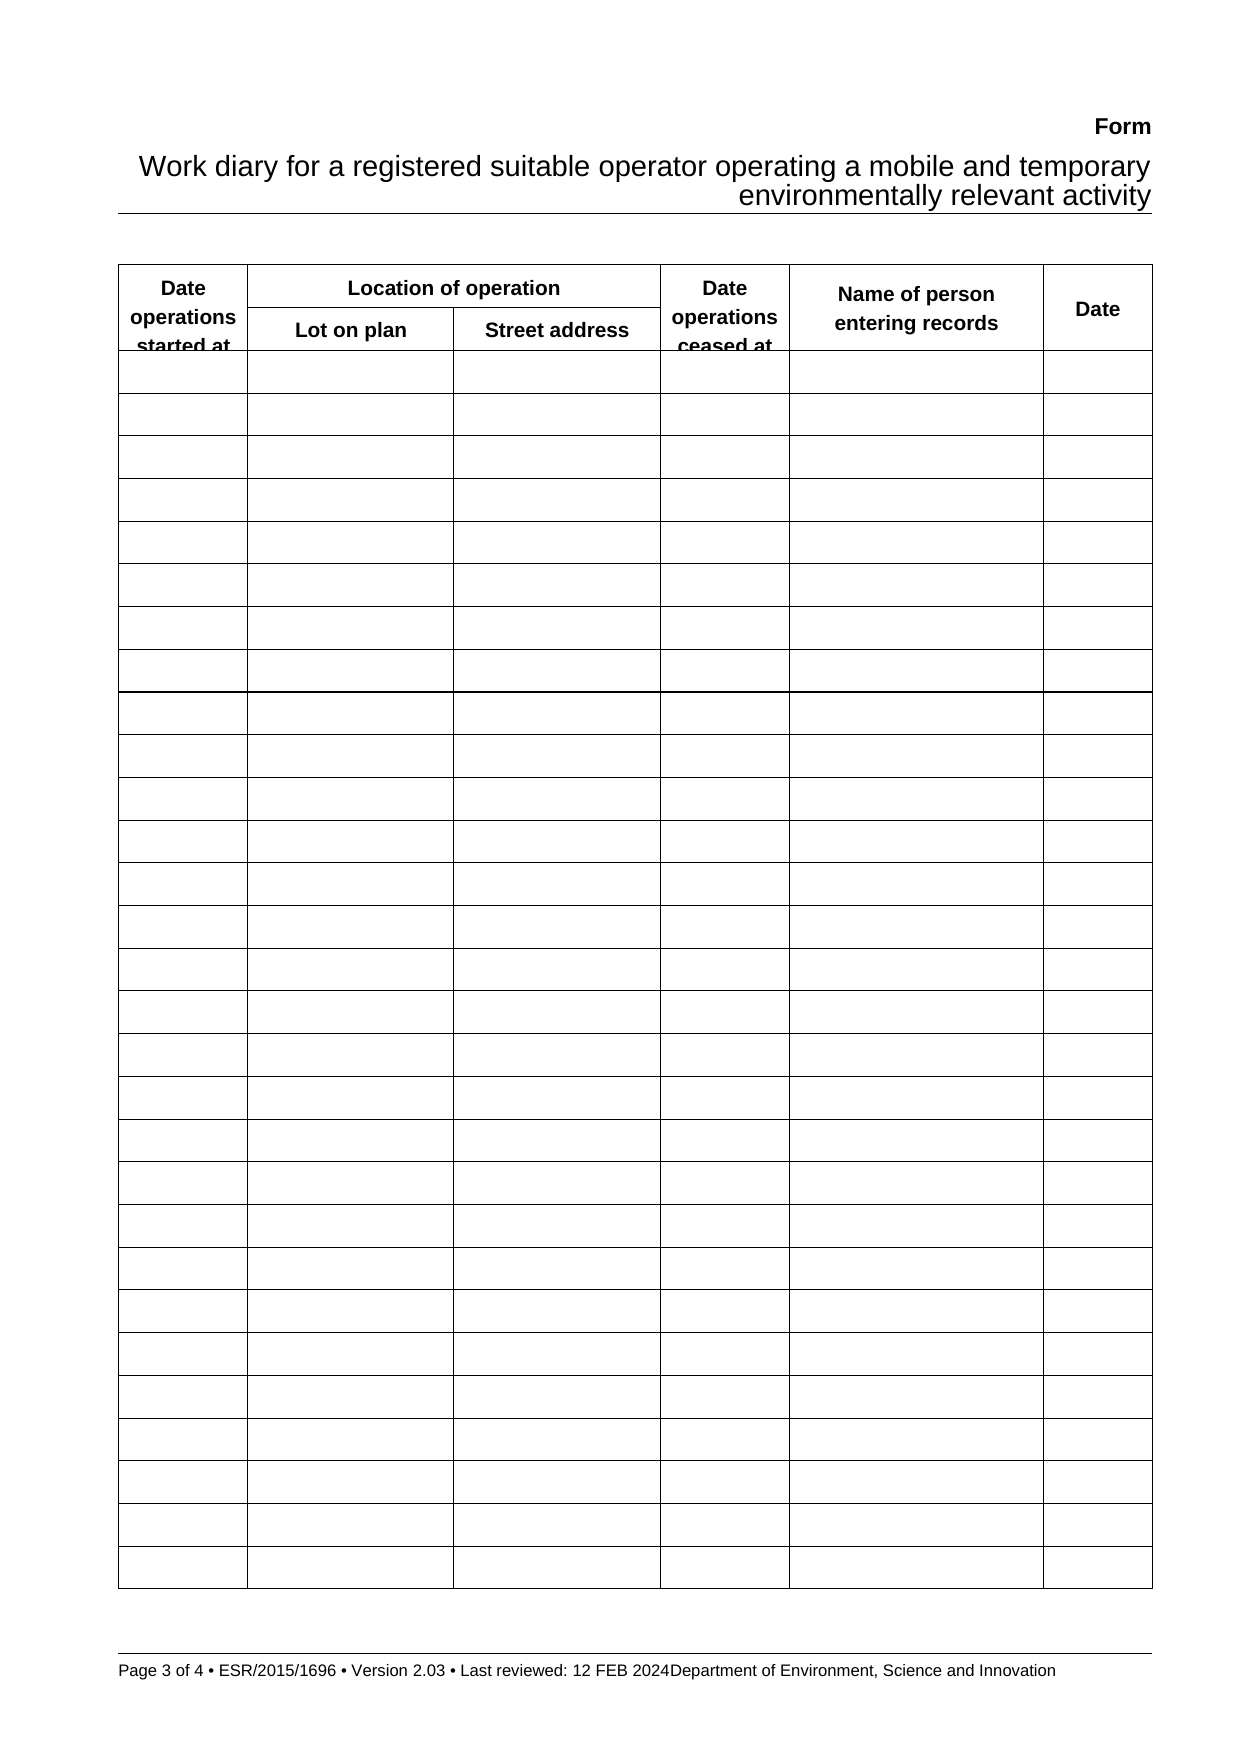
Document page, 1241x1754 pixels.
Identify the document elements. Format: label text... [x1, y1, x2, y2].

table_cell [119, 1376, 247, 1417]
table_cell [790, 1120, 1043, 1161]
table_cell [790, 564, 1043, 606]
table_cell [119, 1290, 247, 1332]
table_cell [661, 1120, 789, 1161]
table_cell [661, 1248, 789, 1289]
table_cell [1044, 821, 1152, 862]
table_cell [248, 863, 453, 905]
table_cell [119, 479, 247, 521]
table_cell [790, 436, 1043, 478]
table_cell [454, 436, 660, 478]
table_cell [454, 693, 660, 734]
table_cell [1044, 1504, 1152, 1546]
table_cell [661, 564, 789, 606]
table_cell [454, 650, 660, 691]
table_cell [454, 735, 660, 777]
table_cell [454, 1120, 660, 1161]
table_cell [119, 906, 247, 948]
table_cell [1044, 351, 1152, 392]
table_cell [1044, 1290, 1152, 1332]
table_cell [248, 906, 453, 948]
table_cell [119, 1120, 247, 1161]
table_cell [661, 650, 789, 691]
table_cell [790, 1034, 1043, 1076]
table_cell [661, 1290, 789, 1332]
table_cell [790, 863, 1043, 905]
table_cell [119, 394, 247, 435]
table_cell [1044, 1034, 1152, 1076]
table_cell [1044, 522, 1152, 563]
table_cell [454, 1461, 660, 1503]
table_cell [790, 1461, 1043, 1503]
table_cell [454, 949, 660, 990]
table_cell [454, 991, 660, 1033]
table_cell [454, 479, 660, 521]
table_cell [454, 394, 660, 435]
table_cell [661, 522, 789, 563]
table_cell [790, 1290, 1043, 1332]
table_cell [248, 949, 453, 990]
table_cell [248, 1248, 453, 1289]
table_cell [454, 906, 660, 948]
table_cell [790, 778, 1043, 819]
table_cell [661, 1376, 789, 1417]
table_cell [119, 1333, 247, 1375]
table_header Name of person entering records [790, 265, 1043, 350]
table_cell [119, 821, 247, 862]
table_cell [1044, 778, 1152, 819]
table_cell [454, 522, 660, 563]
table_cell [119, 693, 247, 734]
table_cell [661, 693, 789, 734]
table_cell [119, 991, 247, 1033]
table_cell [790, 949, 1043, 990]
table_header Date operations ceased at location [661, 265, 789, 350]
table_cell [661, 991, 789, 1033]
table_cell [790, 394, 1043, 435]
table_cell [119, 1034, 247, 1076]
table_cell [1044, 564, 1152, 606]
table_cell [248, 522, 453, 563]
table_cell [119, 650, 247, 691]
table_cell [119, 1077, 247, 1118]
table_cell [454, 1248, 660, 1289]
table_cell [248, 1034, 453, 1076]
table_cell [119, 949, 247, 990]
table_cell [1044, 436, 1152, 478]
table_cell [248, 564, 453, 606]
table_cell [454, 1547, 660, 1588]
table_cell [119, 564, 247, 606]
table_cell [454, 564, 660, 606]
table_cell [454, 778, 660, 819]
table_cell [454, 1504, 660, 1546]
table_cell [1044, 1077, 1152, 1118]
table_cell [1044, 1248, 1152, 1289]
table_cell [790, 1333, 1043, 1375]
table_cell [248, 1376, 453, 1417]
table_cell [248, 1290, 453, 1332]
table_cell [248, 436, 453, 478]
table_cell [454, 607, 660, 649]
table_cell [248, 778, 453, 819]
table_cell [248, 1162, 453, 1204]
table_cell [790, 1162, 1043, 1204]
table_cell [1044, 479, 1152, 521]
table_cell [790, 351, 1043, 392]
table_cell [119, 1205, 247, 1247]
table_cell [454, 1034, 660, 1076]
table_header Date operations started at location [119, 265, 247, 350]
table_cell [661, 863, 789, 905]
table_cell [790, 650, 1043, 691]
table_cell [248, 1120, 453, 1161]
table_cell [119, 1547, 247, 1588]
table_cell [1044, 1419, 1152, 1460]
table_cell [1044, 1461, 1152, 1503]
table_cell [454, 821, 660, 862]
table_cell [454, 1162, 660, 1204]
table_cell [248, 693, 453, 734]
table_cell [248, 1461, 453, 1503]
table_cell [790, 1205, 1043, 1247]
table_cell [1044, 949, 1152, 990]
table_cell [119, 778, 247, 819]
table_cell [661, 1077, 789, 1118]
table_cell [661, 778, 789, 819]
table_cell [790, 1504, 1043, 1546]
table_cell [790, 1248, 1043, 1289]
table_cell [790, 1419, 1043, 1460]
table_cell [661, 351, 789, 392]
table_cell [248, 1333, 453, 1375]
table_cell [661, 1162, 789, 1204]
table_cell [661, 436, 789, 478]
table_cell [248, 1504, 453, 1546]
table_cell [661, 821, 789, 862]
table_cell [661, 607, 789, 649]
table_cell [1044, 650, 1152, 691]
table_cell [248, 394, 453, 435]
table_cell [1044, 607, 1152, 649]
table_cell [119, 351, 247, 392]
table_cell [248, 1077, 453, 1118]
table_cell Street address [454, 308, 660, 350]
table_cell [119, 1248, 247, 1289]
table_cell [248, 1205, 453, 1247]
table_cell [661, 1547, 789, 1588]
table_cell [248, 1547, 453, 1588]
table_cell [661, 1461, 789, 1503]
table_cell [1044, 735, 1152, 777]
table_cell [661, 479, 789, 521]
table_cell [790, 991, 1043, 1033]
table_cell [661, 1333, 789, 1375]
table_cell [661, 1504, 789, 1546]
table_cell [454, 1077, 660, 1118]
table_cell [661, 394, 789, 435]
table_cell [790, 906, 1043, 948]
table_cell [790, 607, 1043, 649]
table_cell [119, 607, 247, 649]
table_cell [454, 1333, 660, 1375]
table_cell [248, 650, 453, 691]
table_cell [1044, 1547, 1152, 1588]
table_cell [1044, 1120, 1152, 1161]
table_cell [790, 1077, 1043, 1118]
table_cell on plan [248, 308, 453, 350]
table_cell [790, 522, 1043, 563]
table_cell [1044, 1333, 1152, 1375]
table_cell [119, 1162, 247, 1204]
table_cell [119, 522, 247, 563]
table_cell [119, 1504, 247, 1546]
table_cell [1044, 906, 1152, 948]
table_cell [248, 479, 453, 521]
table_cell [1044, 863, 1152, 905]
table_cell [661, 906, 789, 948]
table_cell [661, 1419, 789, 1460]
table_header Date [1044, 265, 1152, 350]
table_cell [790, 821, 1043, 862]
table_cell [790, 693, 1043, 734]
table_cell [661, 1034, 789, 1076]
table_cell [1044, 991, 1152, 1033]
table_cell [248, 607, 453, 649]
table_cell [790, 479, 1043, 521]
table_cell [454, 351, 660, 392]
table_cell [454, 1290, 660, 1332]
table_cell [1044, 1162, 1152, 1204]
table_cell [661, 949, 789, 990]
table_cell [1044, 394, 1152, 435]
table_cell [790, 1547, 1043, 1588]
table_cell [248, 1419, 453, 1460]
table_cell [1044, 1376, 1152, 1417]
table_cell [248, 351, 453, 392]
table_cell [1044, 693, 1152, 734]
table_cell [1044, 1205, 1152, 1247]
table_cell [119, 1461, 247, 1503]
table_cell [790, 1376, 1043, 1417]
table_cell [119, 735, 247, 777]
table_cell [248, 991, 453, 1033]
table_cell [454, 1205, 660, 1247]
table_header Location of operation [248, 265, 660, 307]
table_cell [119, 1419, 247, 1460]
table_cell [119, 436, 247, 478]
table_cell [454, 1419, 660, 1460]
table_cell [661, 1205, 789, 1247]
table_cell [248, 735, 453, 777]
table_cell [454, 863, 660, 905]
table_cell [119, 863, 247, 905]
table_cell [248, 821, 453, 862]
table_cell [661, 735, 789, 777]
table_cell [790, 735, 1043, 777]
table_cell [454, 1376, 660, 1417]
